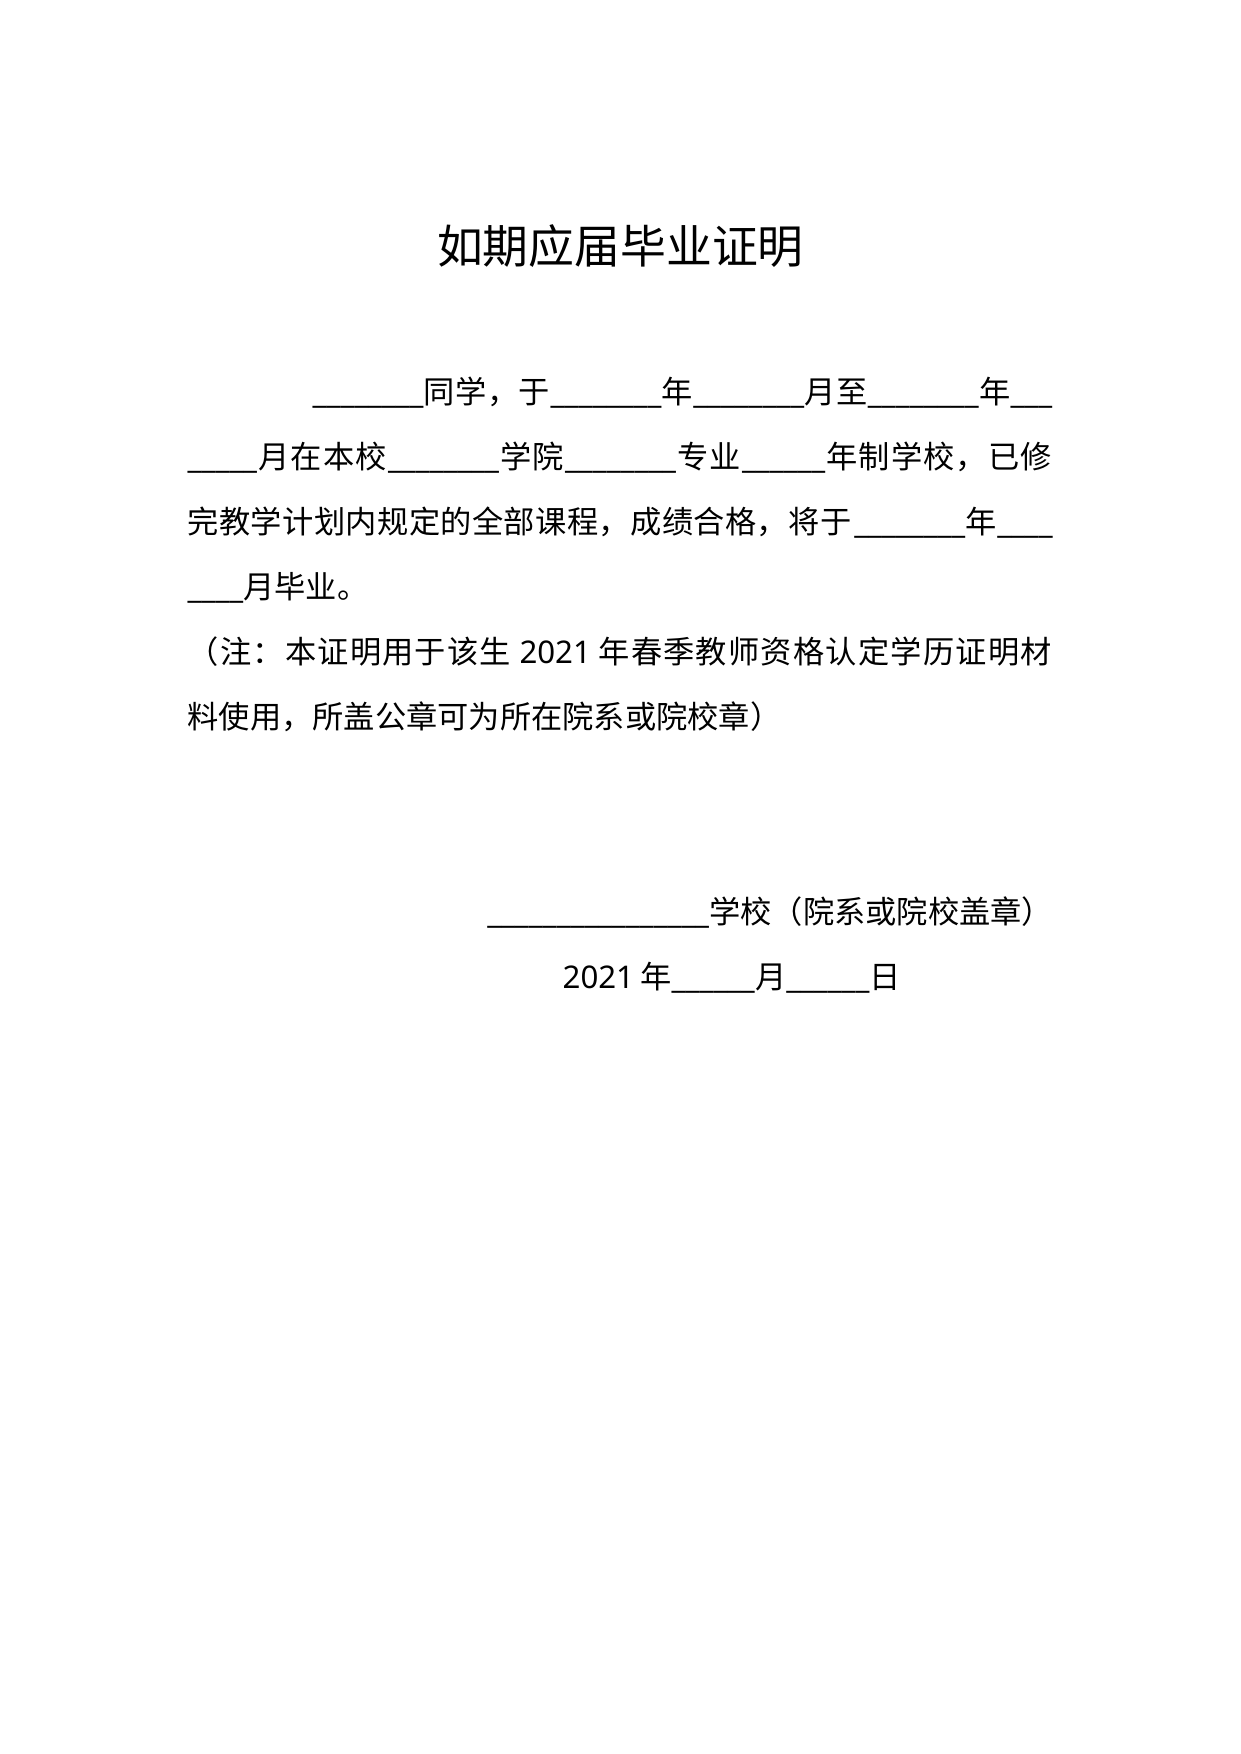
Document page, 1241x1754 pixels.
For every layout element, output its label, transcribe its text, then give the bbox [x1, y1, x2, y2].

text ________________学校（院系或院校盖章） [187, 877, 1053, 942]
text （注：本证明用于该生2021年春季教师资格认定学历证明材料使用，所盖公章可为所在院系或院校章） [187, 617, 1053, 747]
text 如期应届毕业证明 [187, 194, 1053, 292]
text 2021年______月______日 [187, 942, 1053, 1007]
text ________同学，于________年________月至________年________月在本校________学院________专业______年制学校，已修完教学计划内规定的全部课程，成绩合格，将于________年________月毕业。 [187, 357, 1053, 617]
